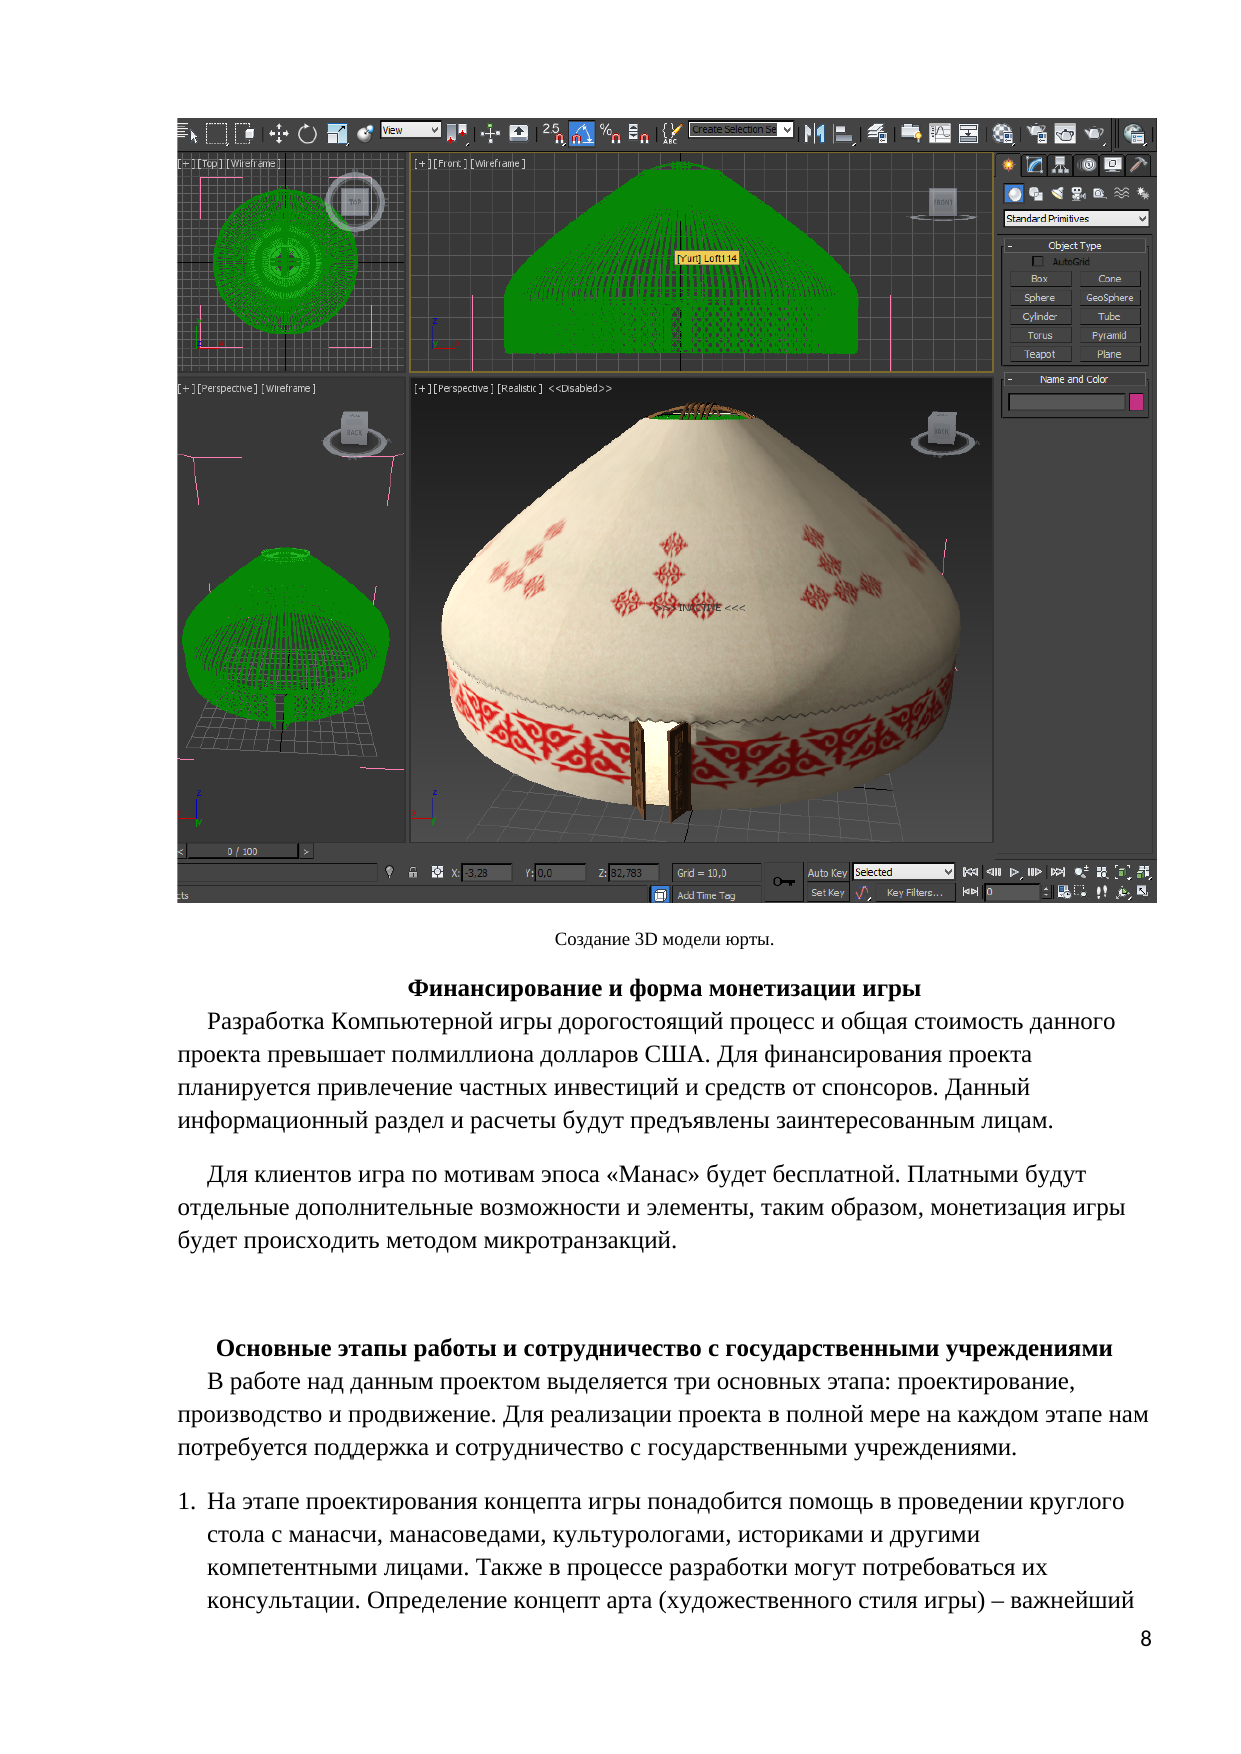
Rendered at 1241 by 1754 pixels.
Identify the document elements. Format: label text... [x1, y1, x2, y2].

picture [177, 118, 1157, 903]
subtitle Основные этапы работы и сотрудничество с государственными учреждениями [177, 1333, 1152, 1362]
text Создание 3D модели юрты. [177, 928, 1152, 949]
text Для клиентов игра по мотивам эпоса «Манас» будет бесплатной. Платными будут отдельные дополнительные возможности и элементы, таким образом, монетизация игры будет происходить методом микротранзакций. [177, 1159, 1152, 1254]
text В работе над данным проектом выделяется три основных этапа: проектирование, производство и продвижение. Для реализации проекта в полной мере на каждом этапе нам потребуется поддержка и сотрудничество с государственными учреждениями. [177, 1366, 1152, 1461]
text Разработка Компьютерной игры дорогостоящий процесс и общая стоимость данного проекта превышает полмиллиона долларов США. Для финансирования проекта планируется привлечение частных инвестиций и средств от спонсоров. Данный информационный раздел и расчеты будут предъявлены заинтересованным лицам. [177, 1006, 1152, 1134]
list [177, 1486, 1152, 1614]
subtitle Финансирование и форма монетизации игры [177, 973, 1152, 1002]
